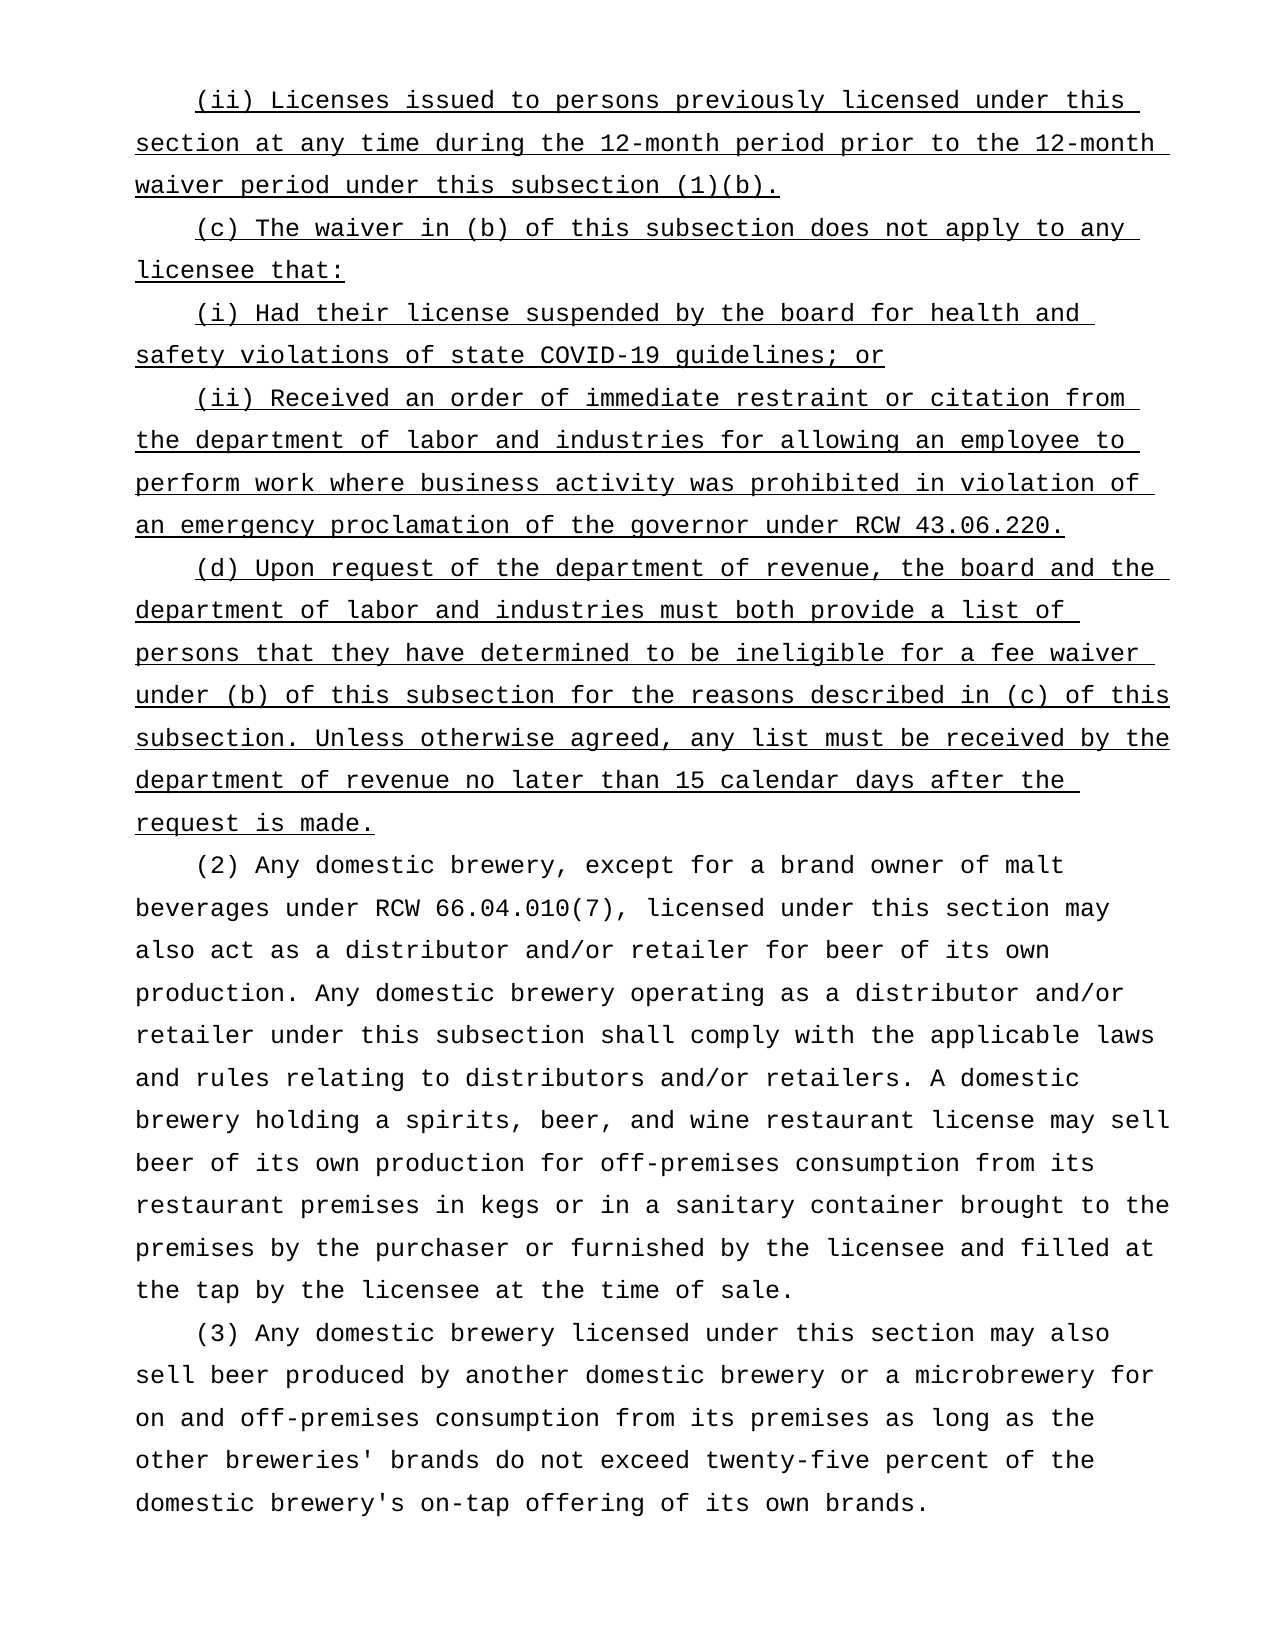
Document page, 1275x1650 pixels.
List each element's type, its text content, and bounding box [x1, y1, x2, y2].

text (ii) Licenses issued to persons previously licensed under this section at any time during the 12-month period prior to the 12-month waiver period under this subsection (1)(b). [135, 75, 1170, 154]
text (i) Had their license suspended by the board for health and safety violations of state COVID-19 guidelines; or [135, 287, 1170, 372]
text (3) Any domestic brewery licensed under this section may also sell beer produced by another domestic brewery or a microbrewery for on and off-premises consumption from its premises as long as the other breweries' brands do not exceed twenty-five percent of the domestic brewery's on-tap offering of its own brands. [135, 1307, 1170, 1520]
text (d) Upon request of the department of revenue, the board and the department of labor and industries must both provide a list of persons that they have determined to be ineligible for a fee waiver under (b) of this subsection for the reasons described in (c) of this subsection. Unless otherwise agreed, any list must be received by the department of revenue no later than 15 calendar days after the request is made. [135, 750, 1170, 840]
text (ii) Received an order of immediate restraint or citation from the department of labor and industries for allowing an employee to perform work where business activity was prohibited in violation of an emergency proclamation of the governor under RCW 43.06.220. [135, 372, 1170, 542]
text (2) Any domestic brewery, except for a brand owner of malt beverages under RCW 66.04.010(7), licensed under this section may also act as a distributor and/or retailer for beer of its own production. Any domestic brewery operating as a distributor and/or retailer under this subsection shall comply with the applicable laws and rules relating to distributors and/or retailers. A domestic brewery holding a spirits, beer, and wine restaurant license may sell beer of its own production for off-premises consumption from its restaurant premises in kegs or in a sanitary container brought to the premises by the purchaser or furnished by the licensee and filled at the tap by the licensee at the time of sale. [135, 840, 1170, 1307]
text (ii) Licenses issued to persons previously licensed under this section at any time during the 12-month period prior to the 12-month waiver period under this subsection (1)(b). [135, 155, 1170, 202]
text (d) Upon request of the department of revenue, the board and the department of labor and industries must both provide a list of persons that they have determined to be ineligible for a fee waiver under (b) of this subsection for the reasons described in (c) of this subsection. Unless otherwise agreed, any list must be received by the department of revenue no later than 15 calendar days after the request is made. [135, 708, 1170, 749]
text (c) The waiver in (b) of this subsection does not apply to any licensee that: [135, 202, 1170, 287]
text (d) Upon request of the department of revenue, the board and the department of labor and industries must both provide a list of persons that they have determined to be ineligible for a fee waiver under (b) of this subsection for the reasons described in (c) of this subsection. Unless otherwise agreed, any list must be received by the department of revenue no later than 15 calendar days after the request is made. [135, 542, 1170, 706]
